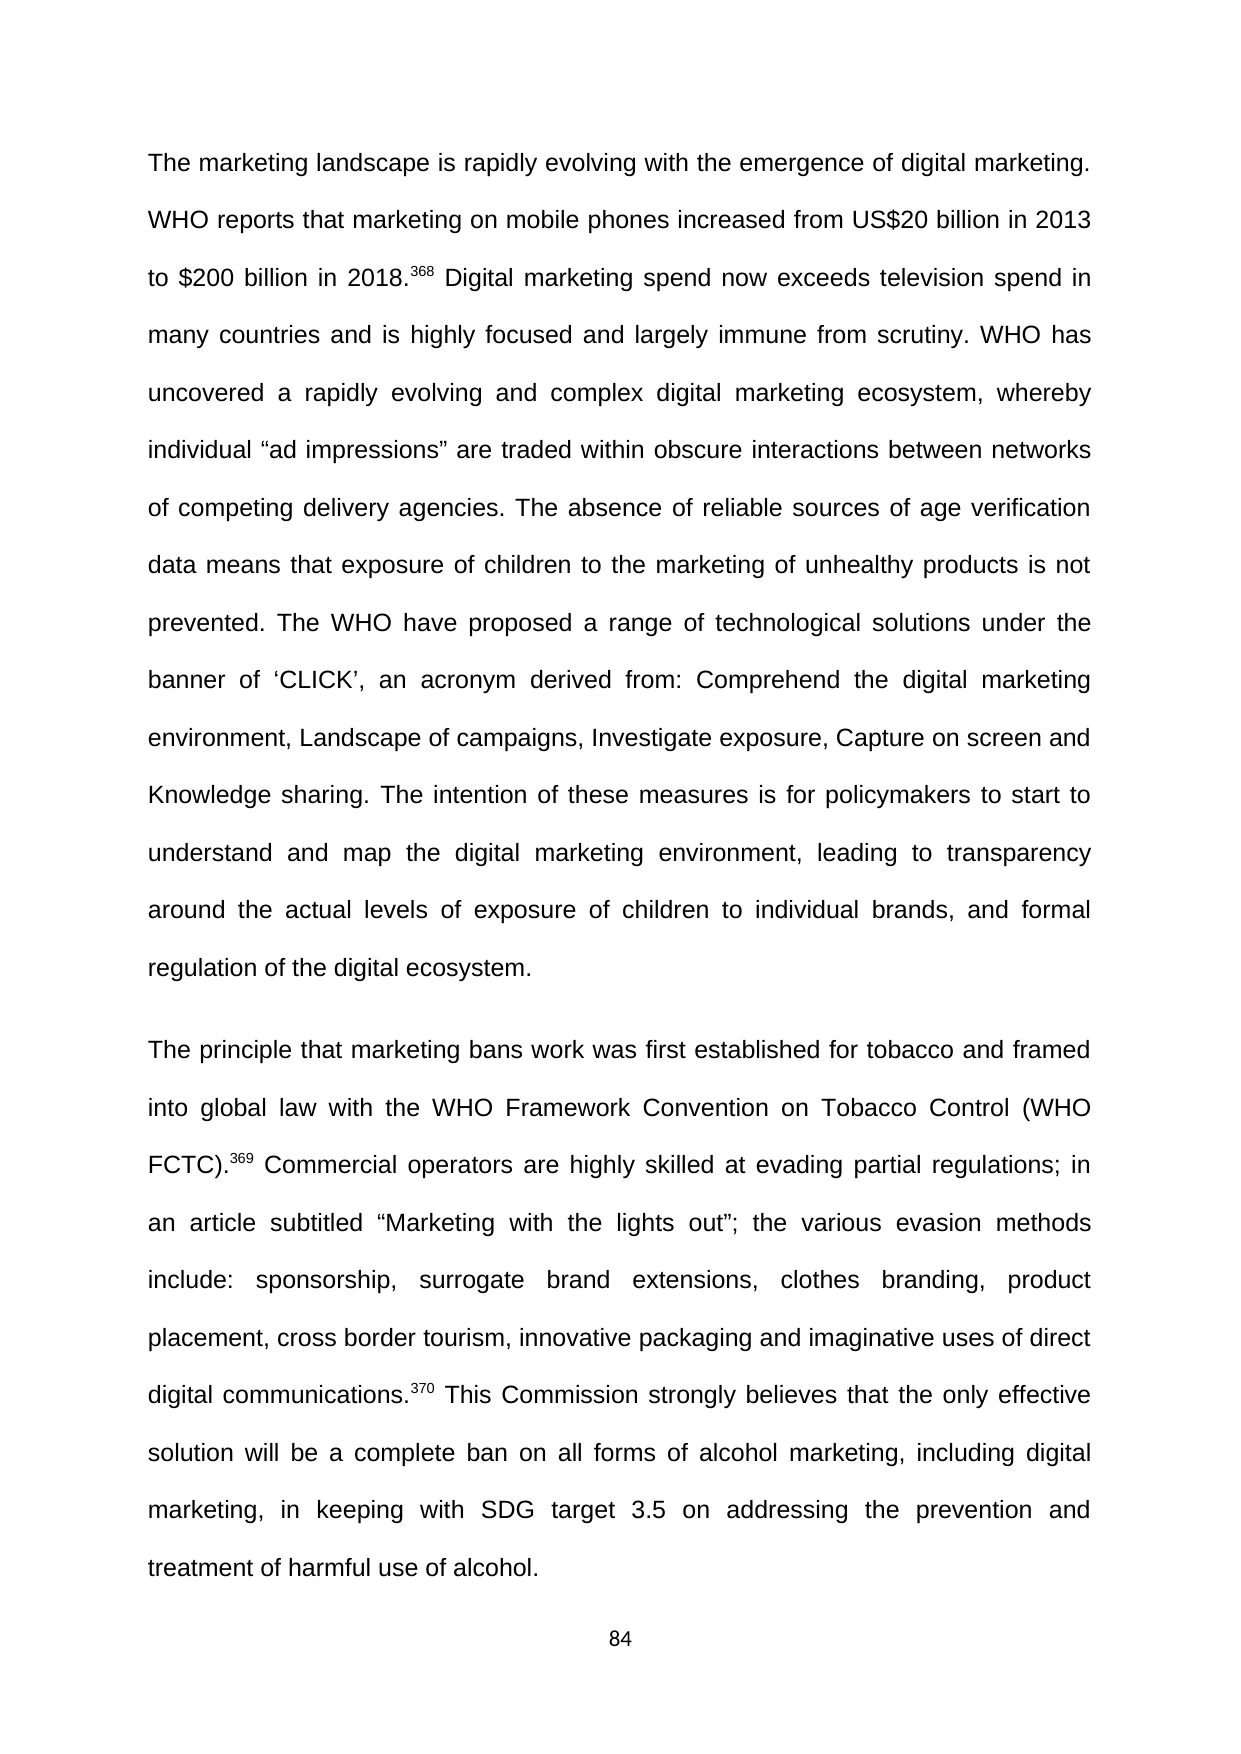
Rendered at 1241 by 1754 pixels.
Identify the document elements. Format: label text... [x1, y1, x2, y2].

text The principle that marketing bans work was first established for tobacco and framed into global law with the WHO Framework Convention on Tobacco Control (WHO FCTC).369 Commercial operators are highly skilled at evading partial regulations; in an article subtitled “Marketing with the lights out”; the various evasion methods include: sponsorship, surrogate brand extensions, clothes branding, product placement, cross border tourism, innovative packaging and imaginative uses of direct digital communications.370 This Commission strongly believes that the only effective solution will be a complete ban on all forms of alcohol marketing, including digital marketing, in keeping with SDG target 3.5 on addressing the prevention and treatment of harmful use of alcohol. [148, 1035, 1093, 1581]
text The marketing landscape is rapidly evolving with the emergence of digital marketing. WHO reports that marketing on mobile phones increased from US$20 billion in 2013 to $200 billion in 2018.368 Digital marketing spend now exceeds television spend in many countries and is highly focused and largely immune from scrutiny. WHO has uncovered a rapidly evolving and complex digital marketing ecosystem, whereby individual “ad impressions” are traded within obscure interactions between networks of competing delivery agencies. The absence of reliable sources of age verification data means that exposure of children to the marketing of unhealthy products is not prevented. The WHO have proposed a range of technological solutions under the banner of ‘CLICK’, an acronym derived from: Comprehend the digital marketing environment, Landscape of campaigns, Investigate exposure, Capture on screen and Knowledge sharing. The intention of these measures is for policymakers to start to understand and map the digital marketing environment, leading to transparency around the actual levels of exposure of children to individual brands, and formal regulation of the digital ecosystem. [148, 148, 1093, 981]
